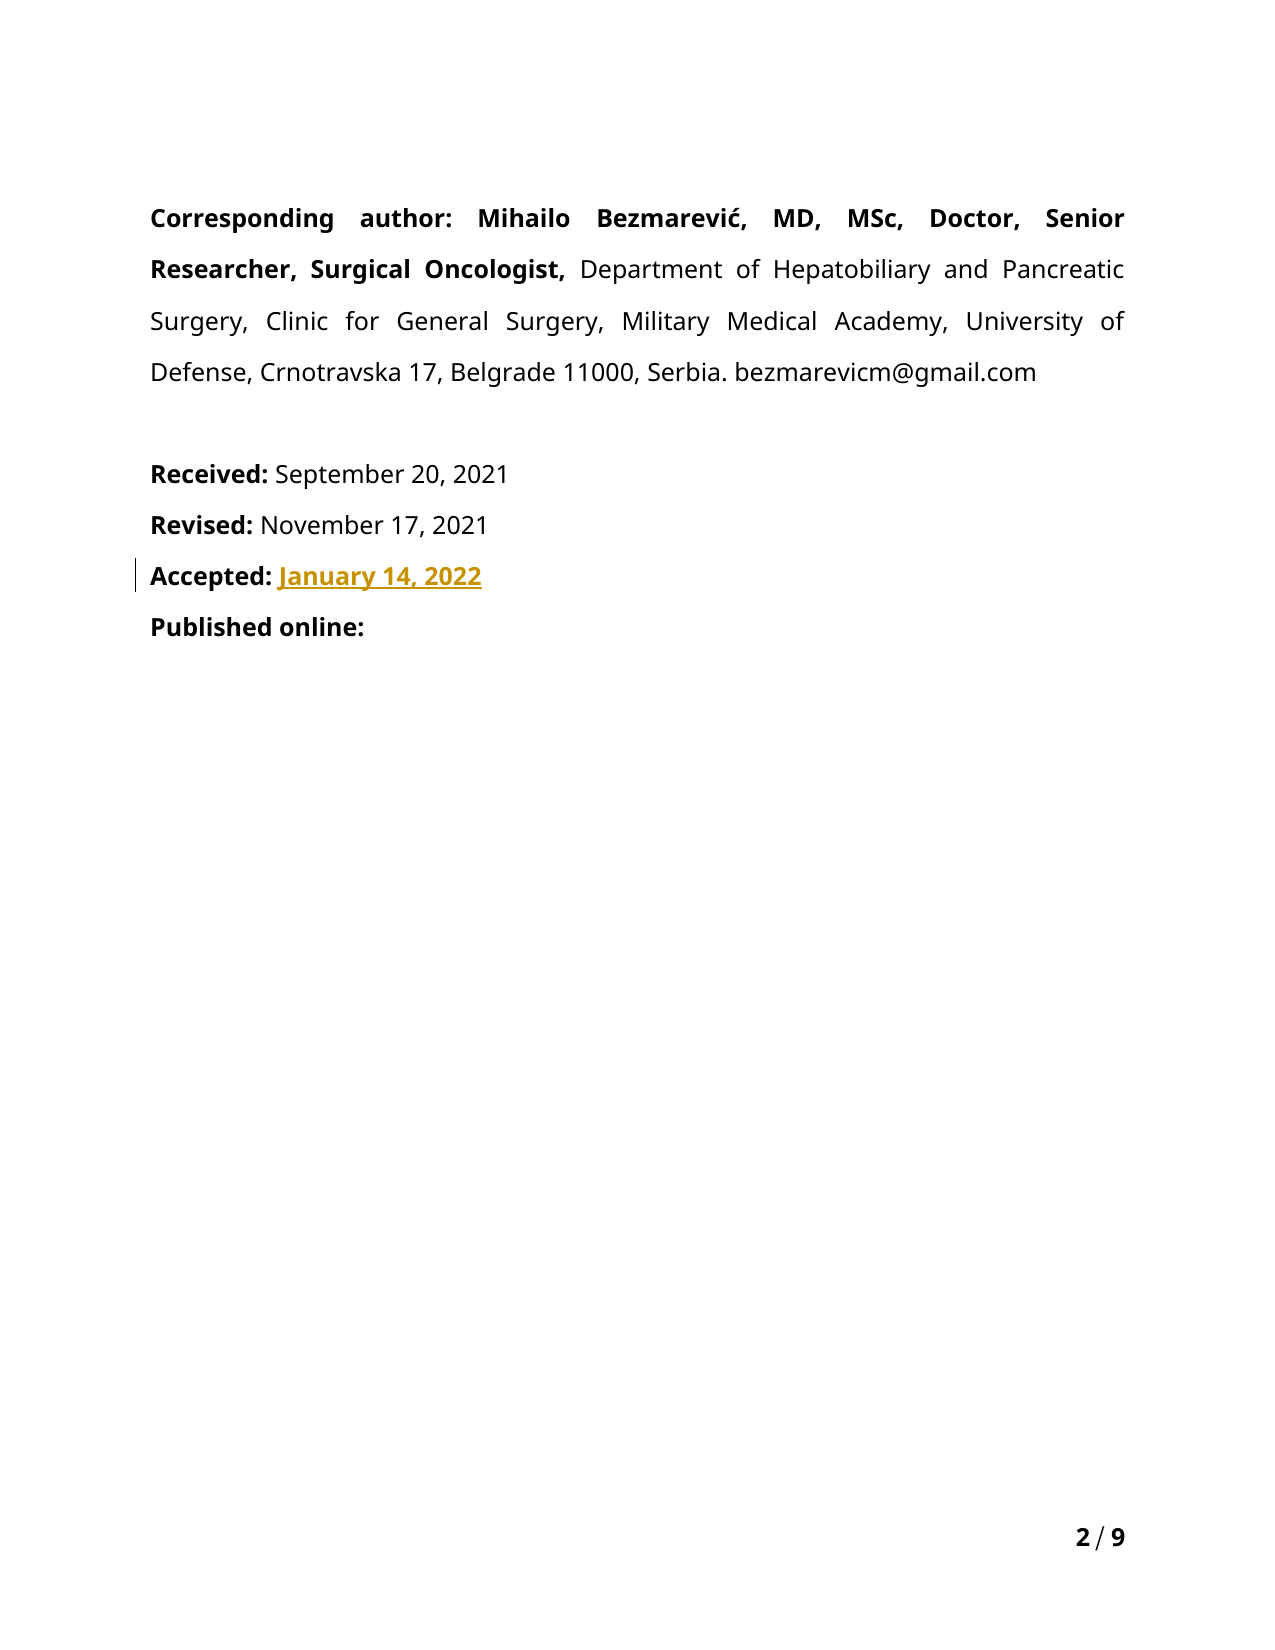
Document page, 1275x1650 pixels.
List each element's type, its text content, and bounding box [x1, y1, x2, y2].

text Revised: November 17, 2021 [150, 507, 1125, 541]
text Corresponding author: Mihailo Bezmarević, MD, MSc, Doctor, Senior Researcher, Surgical Oncologist, Department of Hepatobiliary and Pancreatic Surgery, Clinic for General Surgery, Military Medical Academy, University of Defense, Crnotravska 17, Belgrade 11000, Serbia. bezmarevicm@gmail.com [150, 201, 1125, 388]
text Received: September 20, 2021 [150, 456, 1125, 490]
text Published online: [150, 609, 1125, 643]
text Accepted: [150, 558, 1125, 592]
